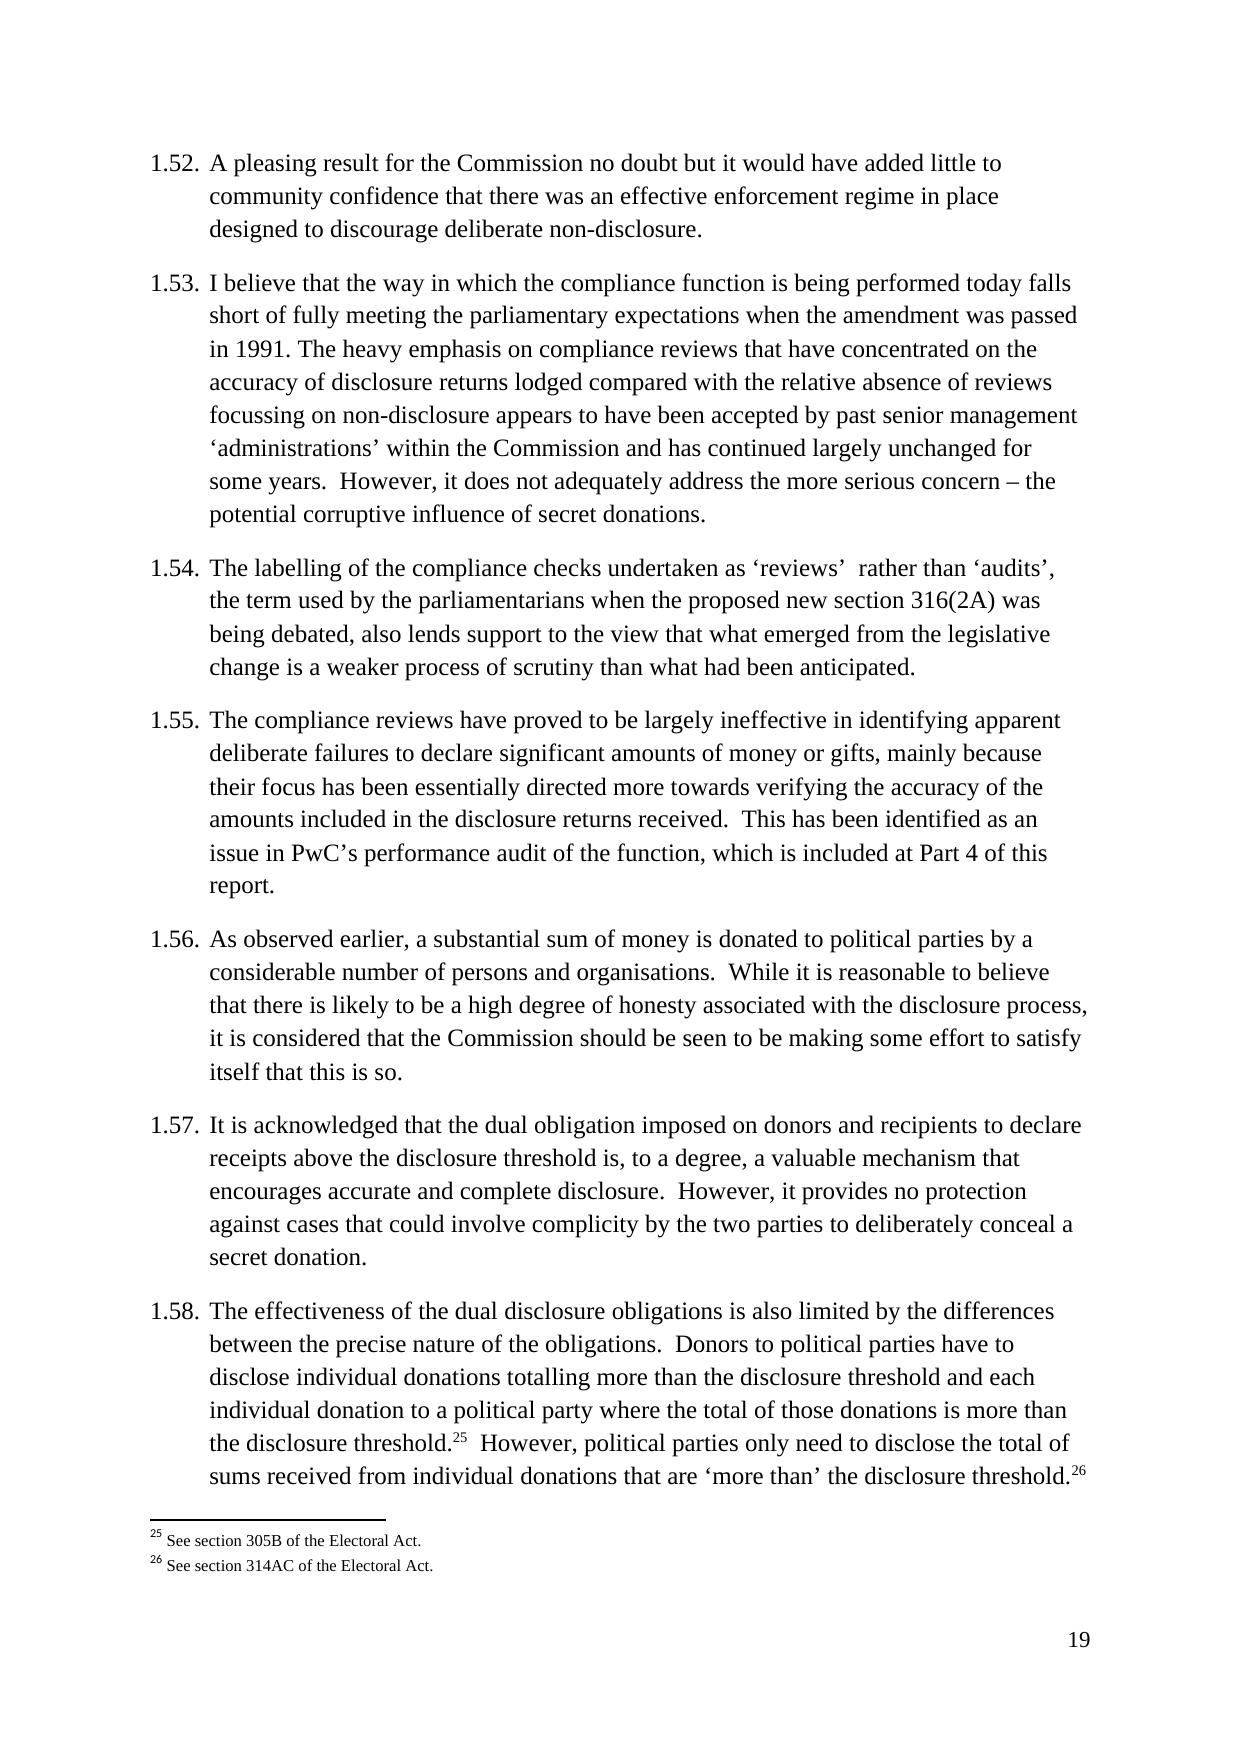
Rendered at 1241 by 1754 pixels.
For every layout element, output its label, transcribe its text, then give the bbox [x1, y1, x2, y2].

subtitle I believe that the way in which the compliance function is being performed today falls short of fully meeting the parliamentary expectations when the amendment was passed in 1991. The heavy emphasis on compliance reviews that have concentrated on the accuracy of disclosure returns lodged compared with the relative absence of reviews focussing on non-disclosure appears to have been accepted by past senior management ‘administrations’ within the Commission and has continued largely unchanged for some years. However, it does not adequately address the more serious concern – the potential corruptive influence of secret donations. [150, 268, 1090, 527]
subtitle It is acknowledged that the dual obligation imposed on donors and recipients to declare receipts above the disclosure threshold is, to a degree, a valuable mechanism that encourages accurate and complete disclosure. However, it provides no protection against cases that could involve complicity by the two parties to deliberately conceal a secret donation. [150, 1110, 1090, 1271]
subtitle The labelling of the compliance checks undertaken as ‘reviews’ rather than ‘audits’, the term used by the parliamentarians when the proposed new section 316(2A) was being debated, also lends support to the view that what emerged from the legislative change is a weaker process of scrutiny than what had been anticipated. [150, 553, 1090, 680]
subtitle The compliance reviews have proved to be largely ineffective in identifying apparent deliberate failures to declare significant amounts of money or gifts, mainly because their focus has been essentially directed more towards verifying the accuracy of the amounts included in the disclosure returns received. This has been identified as an issue in PwC’s performance audit of the function, which is included at Part 4 of this report. [150, 706, 1090, 899]
subtitle As observed earlier, a substantial sum of money is donated to political parties by a considerable number of persons and organisations. While it is reasonable to believe that there is likely to be a high degree of honesty associated with the disclosure process, it is considered that the Commission should be seen to be making some effort to satisfy itself that this is so. [150, 924, 1090, 1085]
subtitle A pleasing result for the Commission no doubt but it would have added little to community confidence that there was an effective enforcement regime in place designed to discourage deliberate non-disclosure. [150, 148, 1090, 242]
subtitle The effectiveness of the dual disclosure obligations is also limited by the differences between the precise nature of the obligations. Donors to political parties have to disclose individual donations totalling more than the disclosure threshold and each individual donation to a political party where the total of those donations is more than the disclosure threshold. However, political parties only need to disclose the total of sums received from individual donations that are ‘more than’ the disclosure threshold. [150, 1296, 1090, 1490]
